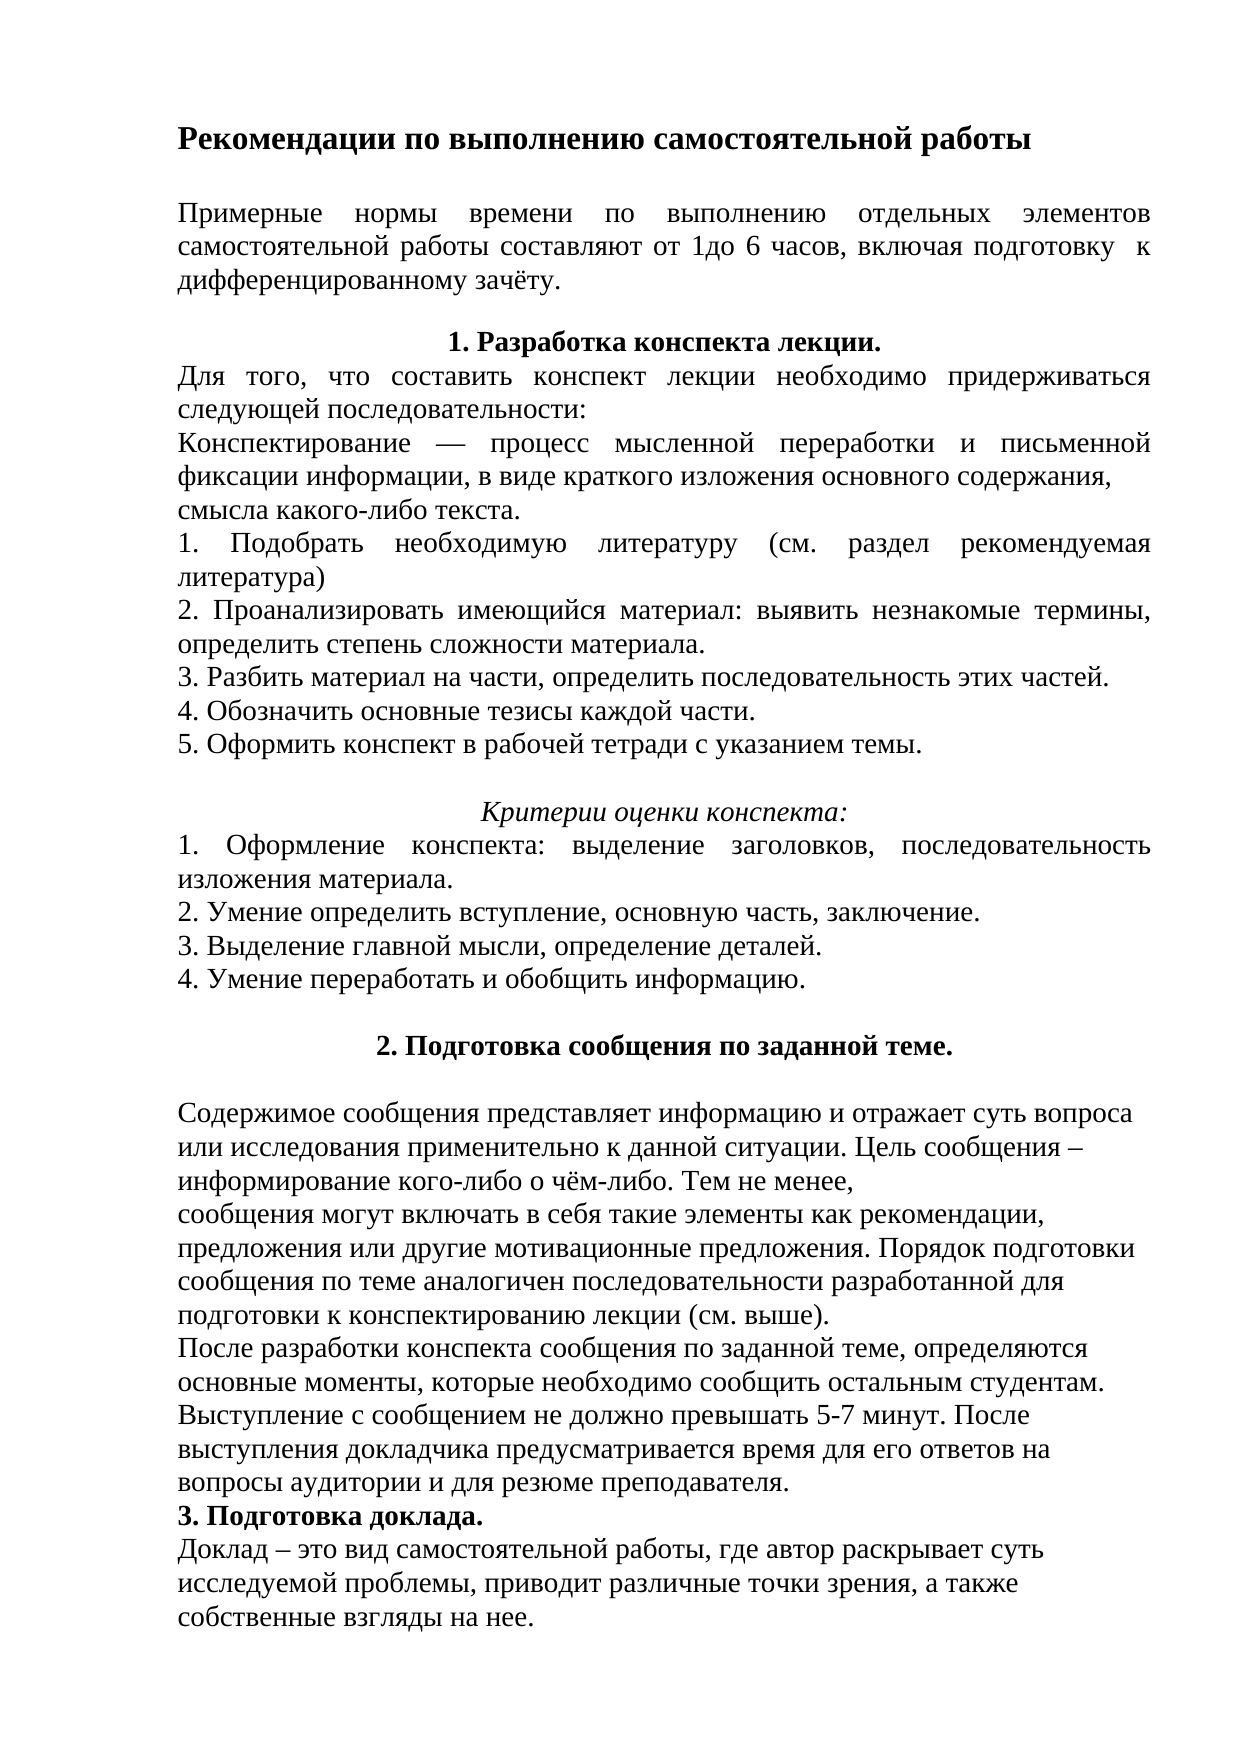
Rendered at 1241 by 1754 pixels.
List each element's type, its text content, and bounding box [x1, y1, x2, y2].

text 2. Проанализировать имеющийся материал: выявить незнакомые термины, определить степень сложности материала. [177, 592, 1152, 659]
text 2. Подготовка сообщения по заданной теме. [177, 1028, 1152, 1062]
text Конспектирование — процесс мысленной переработки и письменной фиксации информации, в виде краткого изложения основного содержания, [177, 425, 1152, 492]
text Для того, что составить конспект лекции необходимо придерживаться следующей последовательности: [177, 358, 1152, 425]
text 3. Подготовка доклада. [177, 1498, 1152, 1532]
text Рекомендации по выполнению самостоятельной работы [177, 118, 1152, 156]
text 1. Оформление конспекта: выделение заголовков, последовательность изложения материала. [177, 827, 1152, 894]
text смысла какого-либо текста. [177, 492, 1152, 525]
text 4. Умение переработать и обобщить информацию. [177, 961, 1152, 995]
text 4. Обозначить основные тезисы каждой части. [177, 693, 1152, 727]
text Выступление с сообщением не должно превышать 5-7 минут. После выступления докладчика предусматривается время для его ответов на вопросы аудитории и для резюме преподавателя. [177, 1397, 1152, 1498]
text Примерные нормы времени по выполнению отдельных элементов самостоятельной работы составляют от 1до 6 часов, включая подготовку к дифференцированному зачёту. [177, 195, 1152, 295]
text сообщения могут включать в себя такие элементы как рекомендации, [177, 1196, 1152, 1230]
text Содержимое сообщения представляет информацию и отражает суть вопроса или исследования применительно к данной ситуации. Цель сообщения – информирование кого-либо о чём-либо. Тем не менее, [177, 1096, 1152, 1196]
text Доклад – это вид самостоятельной работы, где автор раскрывает суть исследуемой проблемы, приводит различные точки зрения, а также собственные взгляды на нее. [177, 1532, 1152, 1632]
text 5. Оформить конспект в рабочей тетради с указанием темы. [177, 727, 1152, 760]
text 3. Выделение главной мысли, определение деталей. [177, 928, 1152, 961]
text После разработки конспекта сообщения по заданной теме, определяются основные моменты, которые необходимо сообщить остальным студентам. [177, 1330, 1152, 1397]
text предложения или другие мотивационные предложения. Порядок подготовки сообщения по теме аналогичен последовательности разработанной для подготовки к конспектированию лекции (см. выше). [177, 1230, 1152, 1330]
text 3. Разбить материал на части, определить последовательность этих частей. [177, 659, 1152, 693]
text 1. Подобрать необходимую литературу (см. раздел рекомендуемая литература) [177, 525, 1152, 592]
text 2. Умение определить вступление, основную часть, заключение. [177, 894, 1152, 928]
text 1. Разработка конспекта лекции. [177, 324, 1152, 358]
text Критерии оценки конспекта: [177, 794, 1152, 827]
